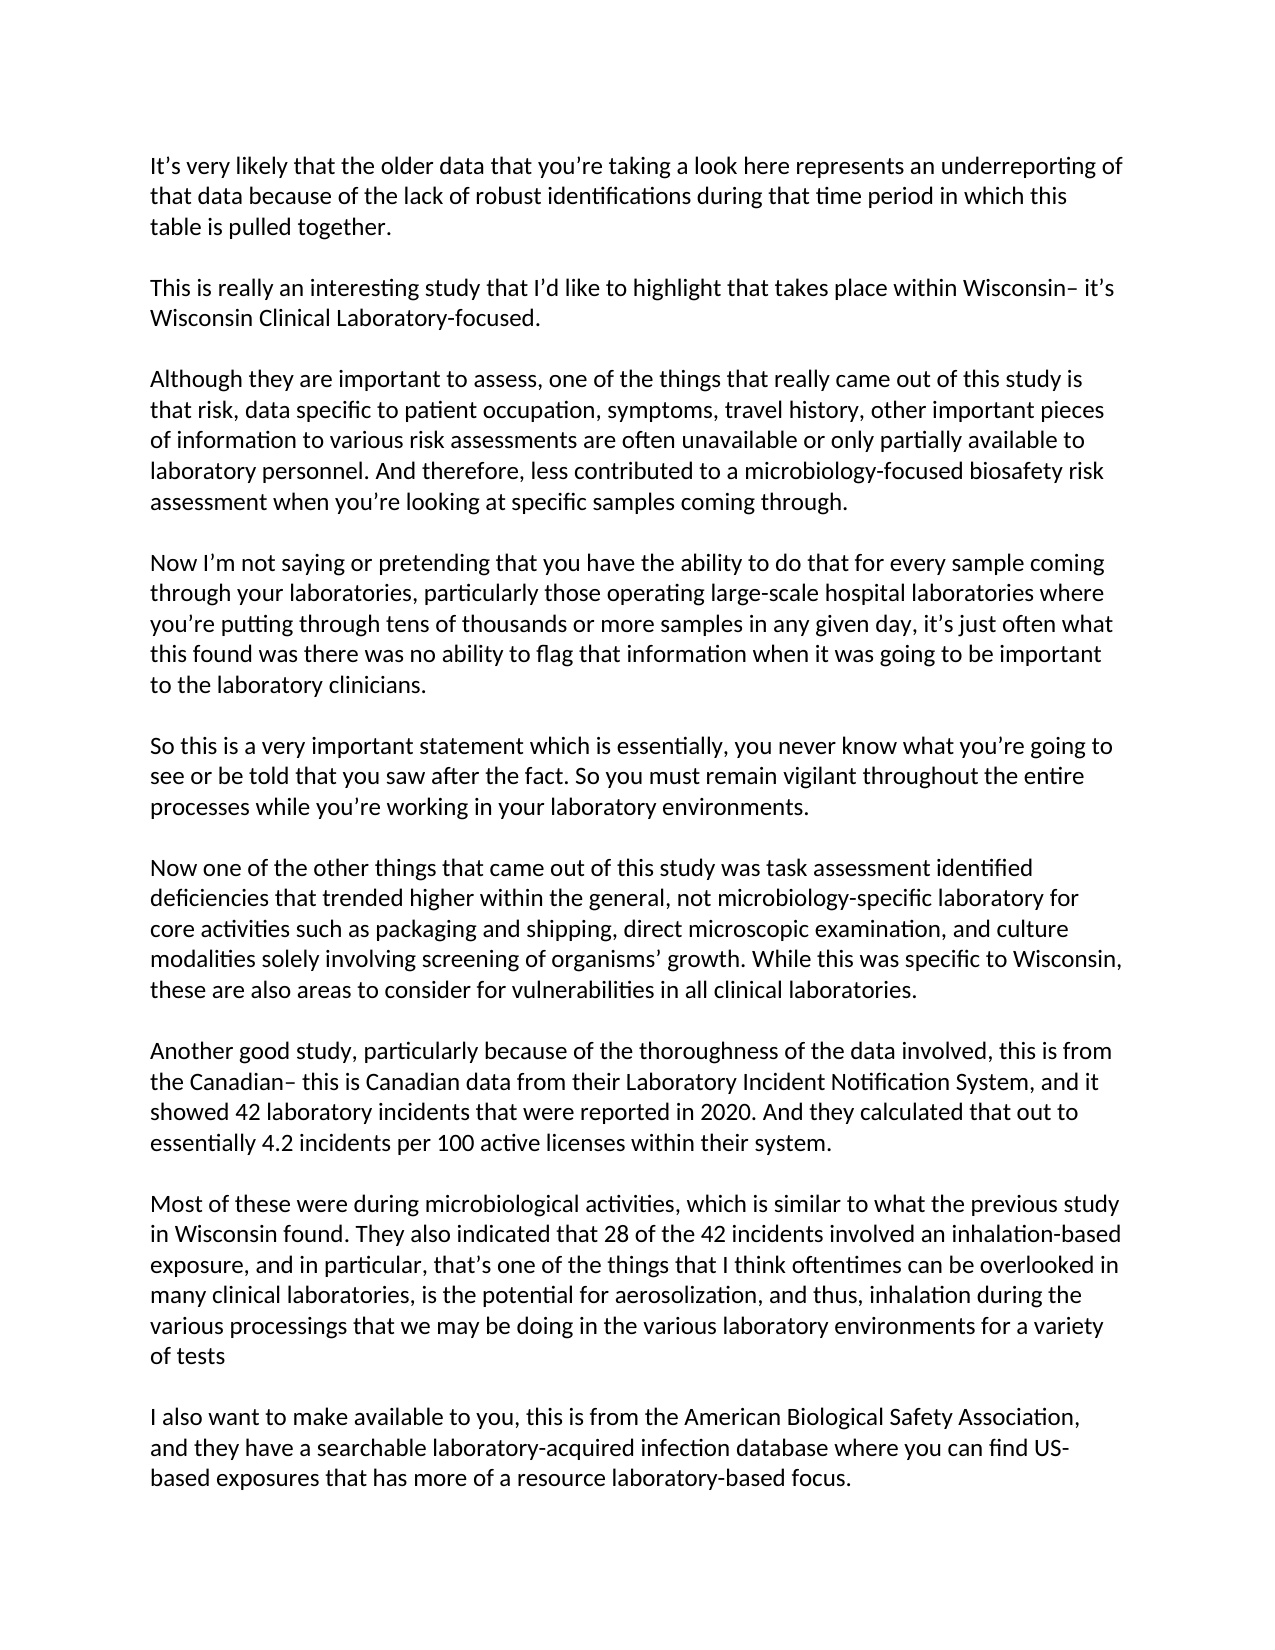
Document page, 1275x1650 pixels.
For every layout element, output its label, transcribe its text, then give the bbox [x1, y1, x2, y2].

text I also want to make available to you, this is from the American Biological Safety Association, and they have a searchable laboratory-acquired infection database where you can find US-based exposures that has more of a resource laboratory-based focus. [150, 1401, 1125, 1493]
text Now I’m not saying or pretending that you have the ability to do that for every sample coming through your laboratories, particularly those operating large-scale hospital laboratories where you’re putting through tens of thousands or more samples in any given day, it’s just often what this found was there was no ability to flag that information when it was going to be important to the laboratory clinicians. [150, 547, 1125, 699]
text So this is a very important statement which is essentially, you never know what you’re going to see or be told that you saw after the fact. So you must remain vigilant throughout the entire processes while you’re working in your laboratory environments. [150, 730, 1125, 821]
text This is really an interesting study that I’d like to highlight that takes place within Wisconsin– it’s Wisconsin Clinical Laboratory-focused. [150, 272, 1125, 333]
text It’s very likely that the older data that you’re taking a look here represents an underreporting of that data because of the lack of robust identifications during that time period in which this table is pulled together. [150, 150, 1125, 242]
text Although they are important to assess, one of the things that really came out of this study is that risk, data specific to patient occupation, symptoms, travel history, other important pieces of information to various risk assessments are often unavailable or only partially available to laboratory personnel. And therefore, less contributed to a microbiology-focused biosafety risk assessment when you’re looking at specific samples coming through. [150, 364, 1125, 516]
text Most of these were during microbiological activities, which is similar to what the previous study in Wisconsin found. They also indicated that 28 of the 42 incidents involved an inhalation-based exposure, and in particular, that’s one of the things that I think oftentimes can be overlooked in many clinical laboratories, is the potential for aerosolization, and thus, inhalation during the various processings that we may be doing in the various laboratory environments for a variety of tests [150, 1188, 1125, 1371]
text Now one of the other things that came out of this study was task assessment identified deficiencies that trended higher within the general, not microbiology-specific laboratory for core activities such as packaging and shipping, direct microscopic examination, and culture modalities solely involving screening of organisms’ growth. While this was specific to Wisconsin, these are also areas to consider for vulnerabilities in all clinical laboratories. [150, 852, 1125, 1004]
text Another good study, particularly because of the thoroughness of the data involved, this is from the Canadian– this is Canadian data from their Laboratory Incident Notification System, and it showed 42 laboratory incidents that were reported in 2020. And they calculated that out to essentially 4.2 incidents per 100 active licenses within their system. [150, 1035, 1125, 1157]
